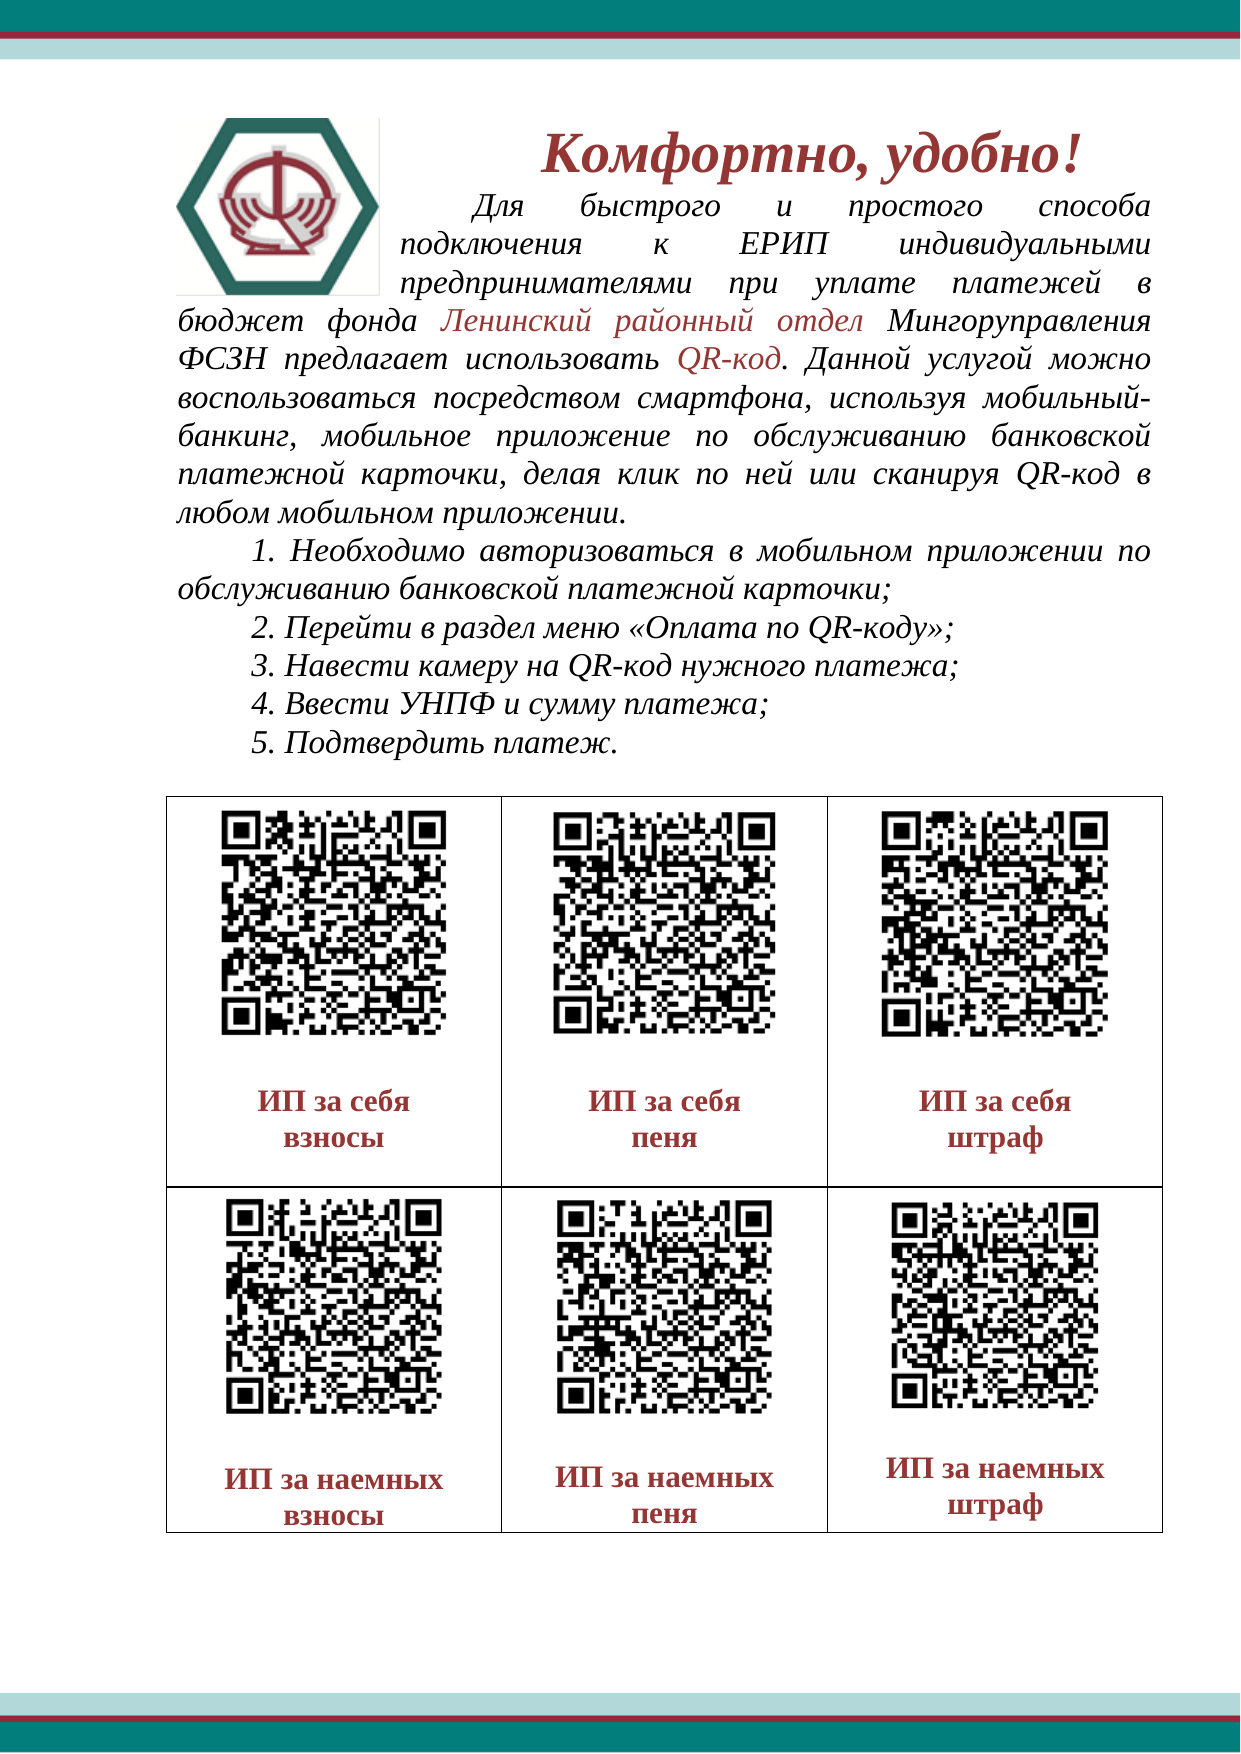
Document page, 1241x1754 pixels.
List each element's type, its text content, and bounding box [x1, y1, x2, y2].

table_header ИП за себя штраф [828, 797, 1162, 1186]
picture [209, 797, 459, 1047]
picture [541, 797, 788, 1047]
picture [214, 1187, 454, 1424]
table_header ИП за себя взносы [167, 797, 501, 1186]
text 1. Необходимо авторизоваться в мобильном приложении по обслуживанию банковской платежной карточки; [177, 530, 1152, 607]
text Комфортно, удобно! [381, 118, 1152, 185]
text 4. Ввести УНПФ и сумму платежа; [177, 683, 1152, 722]
picture [176, 118, 381, 297]
table_cell ИП за наемных штраф [828, 1188, 1162, 1532]
text 3. Навести камеру на QR-код нужного платежа; [177, 645, 1152, 683]
text 5. Подтвердить платеж. [177, 722, 1152, 760]
picture [869, 797, 1121, 1047]
text Для быстрого и простого способа подключения к ЕРИП индивидуальными предпринимателями при уплате платежей в бюджет фонда Ленинский районный отдел Мингоруправления ФСЗН предлагает использовать QR-код. Данной услугой можно воспользоваться посредством смартфона, используя мобильный-банкинг, мобильное приложение по обслуживанию банковской платежной карточки, делая клик по ней или сканируя QR-код в любом мобильном приложении. [177, 185, 1152, 530]
table_header ИП за себя пеня [502, 797, 827, 1186]
picture [545, 1187, 783, 1423]
table_cell ИП за наемных взносы [167, 1188, 501, 1532]
text 2. Перейти в раздел меню «Оплата по QR-коду»; [177, 607, 1152, 645]
picture [881, 1187, 1110, 1414]
table_cell ИП за наемных пеня [502, 1188, 827, 1532]
picture [0, 1693, 1241, 1754]
